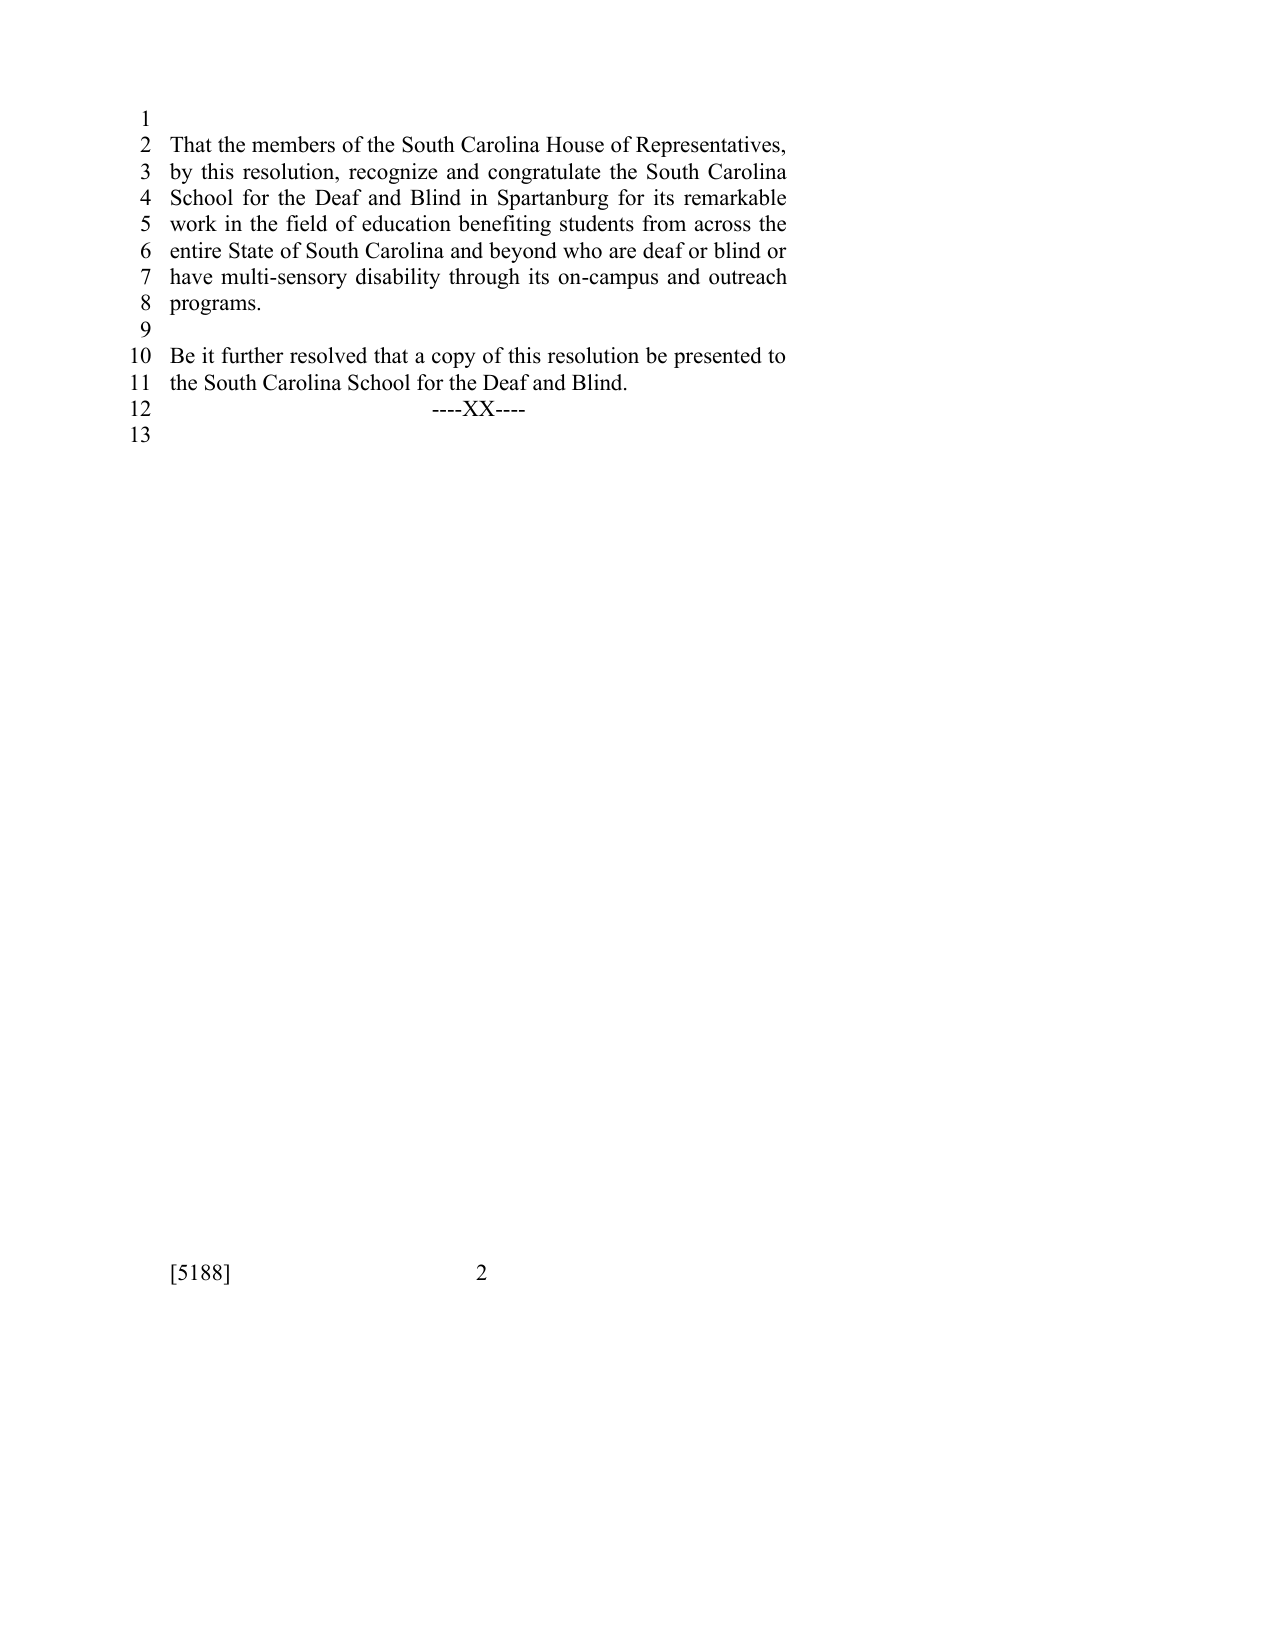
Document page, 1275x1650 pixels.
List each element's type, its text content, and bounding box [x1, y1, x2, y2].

text Be it further resolved that a copy of this resolution be presented to the South Carolina School for the Deaf and Blind. [169, 342, 787, 395]
text ----XX---- [169, 395, 787, 421]
text That the members of the South Carolina House of Representatives, by this resolution, recognize and congratulate the South Carolina School for the Deaf and Blind in Spartanburg for its remarkable work in the field of education benefiting students from across the entire State of South Carolina and beyond who are deaf or blind or have multi-sensory disability through its on-campus and outreach programs. [169, 131, 787, 316]
